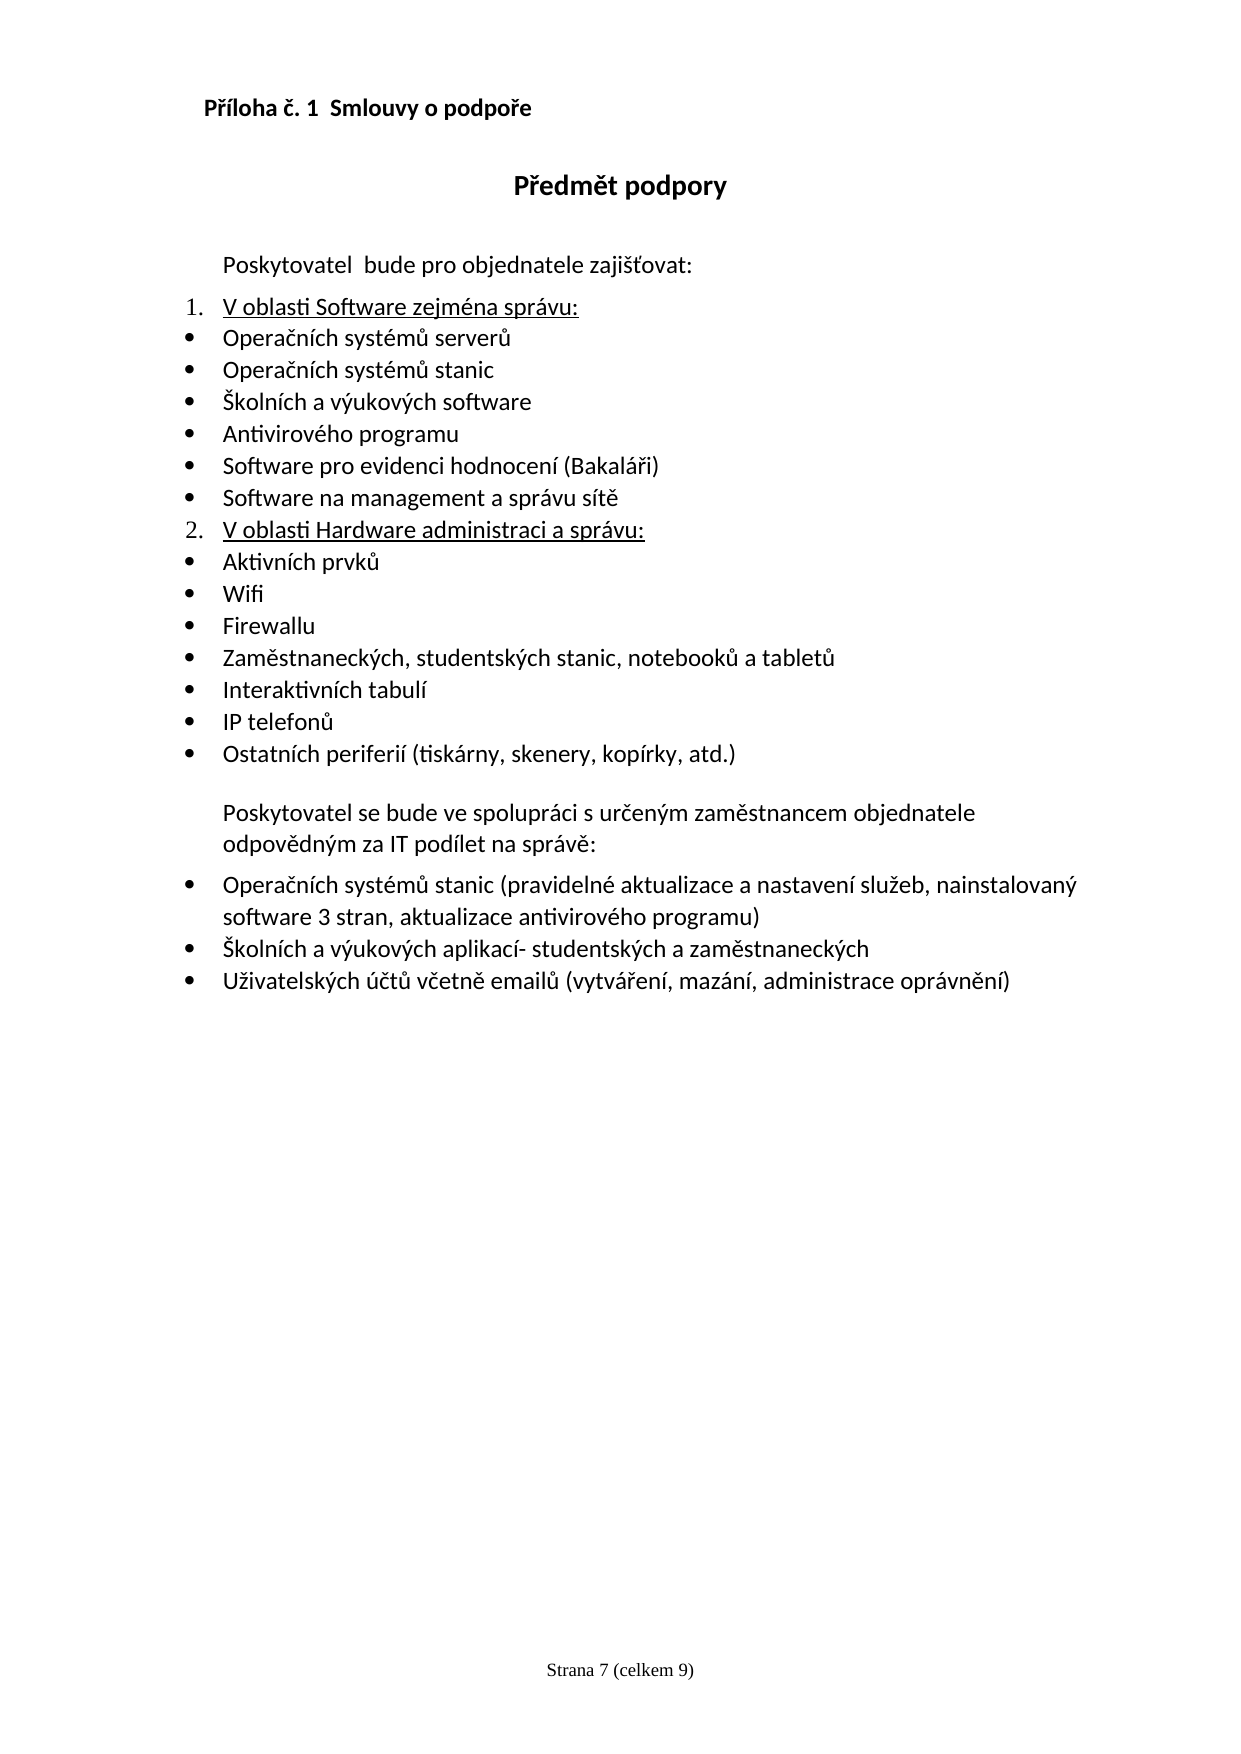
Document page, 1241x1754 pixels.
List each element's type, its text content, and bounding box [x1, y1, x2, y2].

text Poskytovatel bude pro objednatele zajišťovat: [223, 250, 1092, 280]
list Wifi [185, 578, 1092, 609]
list Školních a výukových aplikací- studentských a zaměstnaneckých [185, 933, 1092, 963]
list Uživatelských účtů včetně emailů (vytváření, mazání, administrace oprávnění) [185, 965, 1092, 995]
subtitle Příloha č. 1 Smlouvy o podpoře [204, 93, 1092, 123]
list Software na management a správu sítě [185, 482, 1092, 513]
list Ostatních periferií (tiskárny, skenery, kopírky, atd.) [185, 738, 1092, 769]
list Antivirového programu [185, 418, 1092, 449]
list IP telefonů [185, 706, 1092, 737]
list V oblasti Hardware administraci a správu: [185, 514, 1092, 545]
text Poskytovatel se bude ve spolupráci s určeným zaměstnancem objednatele odpovědným za IT podílet na správě: [223, 797, 1092, 858]
list Aktivních prvků [185, 546, 1092, 577]
list Operačních systémů stanic (pravidelné aktualizace a nastavení služeb, nainstalovaný software 3 stran, aktualizace antivirového programu) [185, 869, 1092, 931]
list Software pro evidenci hodnocení (Bakaláři) [185, 451, 1092, 481]
title Předmět podpory [148, 167, 1092, 202]
list Operačních systémů serverů [185, 323, 1092, 353]
list Interaktivních tabulí [185, 674, 1092, 705]
list Zaměstnaneckých, studentských stanic, notebooků a tabletů [185, 642, 1092, 673]
list V oblasti Software zejména správu: [185, 291, 1092, 321]
list Operačních systémů stanic [185, 354, 1092, 385]
list Školních a výukových software [185, 387, 1092, 417]
list Firewallu [185, 610, 1092, 641]
